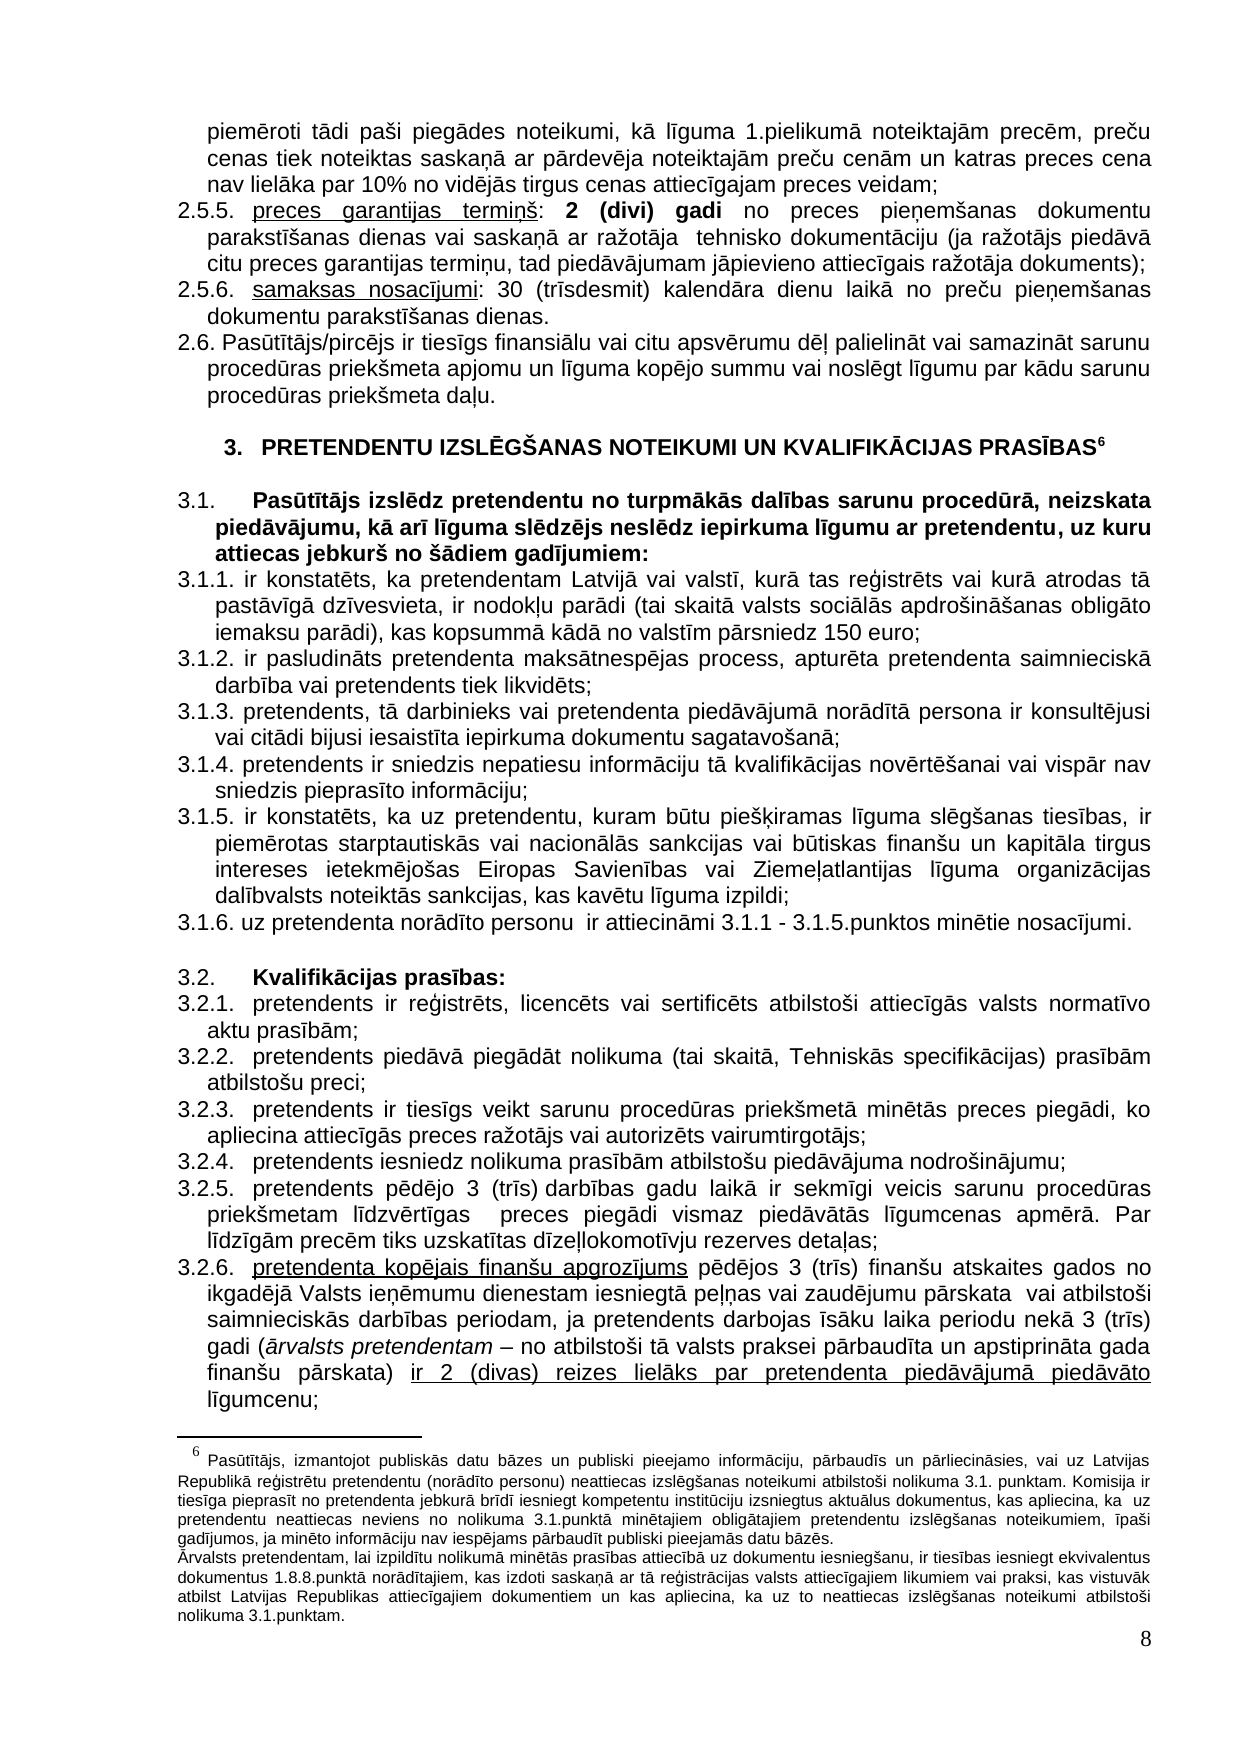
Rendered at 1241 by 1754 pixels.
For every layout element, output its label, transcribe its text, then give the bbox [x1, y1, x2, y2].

list pretendents ir tiesīgs veikt sarunu procedūras priekšmetā minētās preces piegādi, ko apliecina attiecīgās preces ražotājs vai autorizēts vairumtirgotājs; [177, 1096, 1152, 1148]
list Pasūtītājs izslēdz pretendentu no turpmākās dalības sarunu procedūrā, neizskata piedāvājumu, kā arī līguma slēdzējs neslēdz iepirkuma līgumu ar pretendentu, uz kuru attiecas jebkurš no šādiem gadījumiem: [177, 487, 1152, 566]
text 3.1.5. ir konstatēts, ka uz pretendentu, kuram būtu piešķiramas līguma slēgšanas tiesības, ir piemērotas starptautiskās vai nacionālās sankcijas vai būtiskas finanšu un kapitāla tirgus intereses ietekmējošas Eiropas Savienības vai Ziemeļatlantijas līguma organizācijas dalībvalsts noteiktās sankcijas, kas kavētu līguma izpildi; [177, 803, 1152, 909]
text 3.1.2. ir pasludināts pretendenta maksātnespējas process, apturēta pretendenta saimnieciskā darbība vai pretendents tiek likvidēts; [177, 645, 1152, 698]
text 3.1.3. pretendents, tā darbinieks vai pretendenta piedāvājumā norādītā persona ir konsultējusi vai citādi bijusi iesaistīta iepirkuma dokumentu sagatavošanā; [177, 698, 1152, 751]
list pretendents pēdējo 3 (trīs) darbības gadu laikā ir sekmīgi veicis sarunu procedūras priekšmetam līdzvērtīgas preces piegādi vismaz piedāvātās līgumcenas apmērā. Par līdzīgām precēm tiks uzskatītas dīzeļlokomotīvju rezerves detaļas; [177, 1175, 1152, 1254]
list pretendents iesniedz nolikuma prasībām atbilstošu piedāvājuma nodrošinājumu; [177, 1148, 1152, 1175]
list pretendents piedāvā piegādāt nolikuma (tai skaitā, Tehniskās specifikācijas) prasībām atbilstošu preci; [177, 1043, 1152, 1096]
list pretendents ir reģistrēts, licencēts vai sertificēts atbilstoši attiecīgās valsts normatīvo aktu prasībām; [177, 990, 1152, 1043]
text 3.1.6. uz pretendenta norādīto personu ir attiecināmi 3.1.1 - 3.1.5.punktos minētie nosacījumi. [177, 909, 1152, 935]
text 3.1.4. pretendents ir sniedzis nepatiesu informāciju tā kvalifikācijas novērtēšanai vai vispār nav sniedzis pieprasīto informāciju; [177, 751, 1152, 803]
list pretendenta kopējais finanšu apgrozījums pēdējos 3 (trīs) finanšu atskaites gados no ikgadējā Valsts ieņēmumu dienestam iesniegtā peļņas vai zaudējumu pārskata vai atbilstoši saimnieciskās darbības periodam, ja pretendents darbojas īsāku laika periodu nekā 3 (trīs) gadi (ārvalsts pretendentam – no atbilstoši tā valsts praksei pārbaudīta un apstiprināta gada finanšu pārskata) ir 2 (divas) reizes lielāks par pretendenta piedāvājumā piedāvāto līgumcenu; [177, 1254, 1152, 1412]
list samaksas nosacījumi: 30 (trīsdesmit) kalendāra dienu laikā no preču pieņemšanas dokumentu parakstīšanas dienas. [177, 276, 1152, 329]
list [177, 118, 1152, 197]
list preces garantijas termiņš: 2 (divi) gadi no preces pieņemšanas dokumentu parakstīšanas dienas vai saskaņā ar ražotāja tehnisko dokumentāciju (ja ražotājs piedāvā citu preces garantijas termiņu, tad piedāvājumam jāpievieno attiecīgais ražotāja dokuments); [177, 197, 1152, 276]
text 3.1.1. ir konstatēts, ka pretendentam Latvijā vai valstī, kurā tas reģistrēts vai kurā atrodas tā pastāvīgā dzīvesvieta, ir nodokļu parādi (tai skaitā valsts sociālās apdrošināšanas obligāto iemaksu parādi), kas kopsummā kādā no valstīm pārsniedz 150 euro; [177, 566, 1152, 645]
list Kvalifikācijas prasības: [177, 964, 1152, 990]
list PRETENDENTU IZSLĒGŠANAS NOTEIKUMI UN KVALIFIKĀCIJAS PRASĪBAS [177, 434, 1152, 461]
list Pasūtītājs/pircējs ir tiesīgs finansiālu vai citu apsvērumu dēļ palielināt vai samazināt sarunu procedūras priekšmeta apjomu un līguma kopējo summu vai noslēgt līgumu par kādu sarunu procedūras priekšmeta daļu. [177, 329, 1152, 408]
